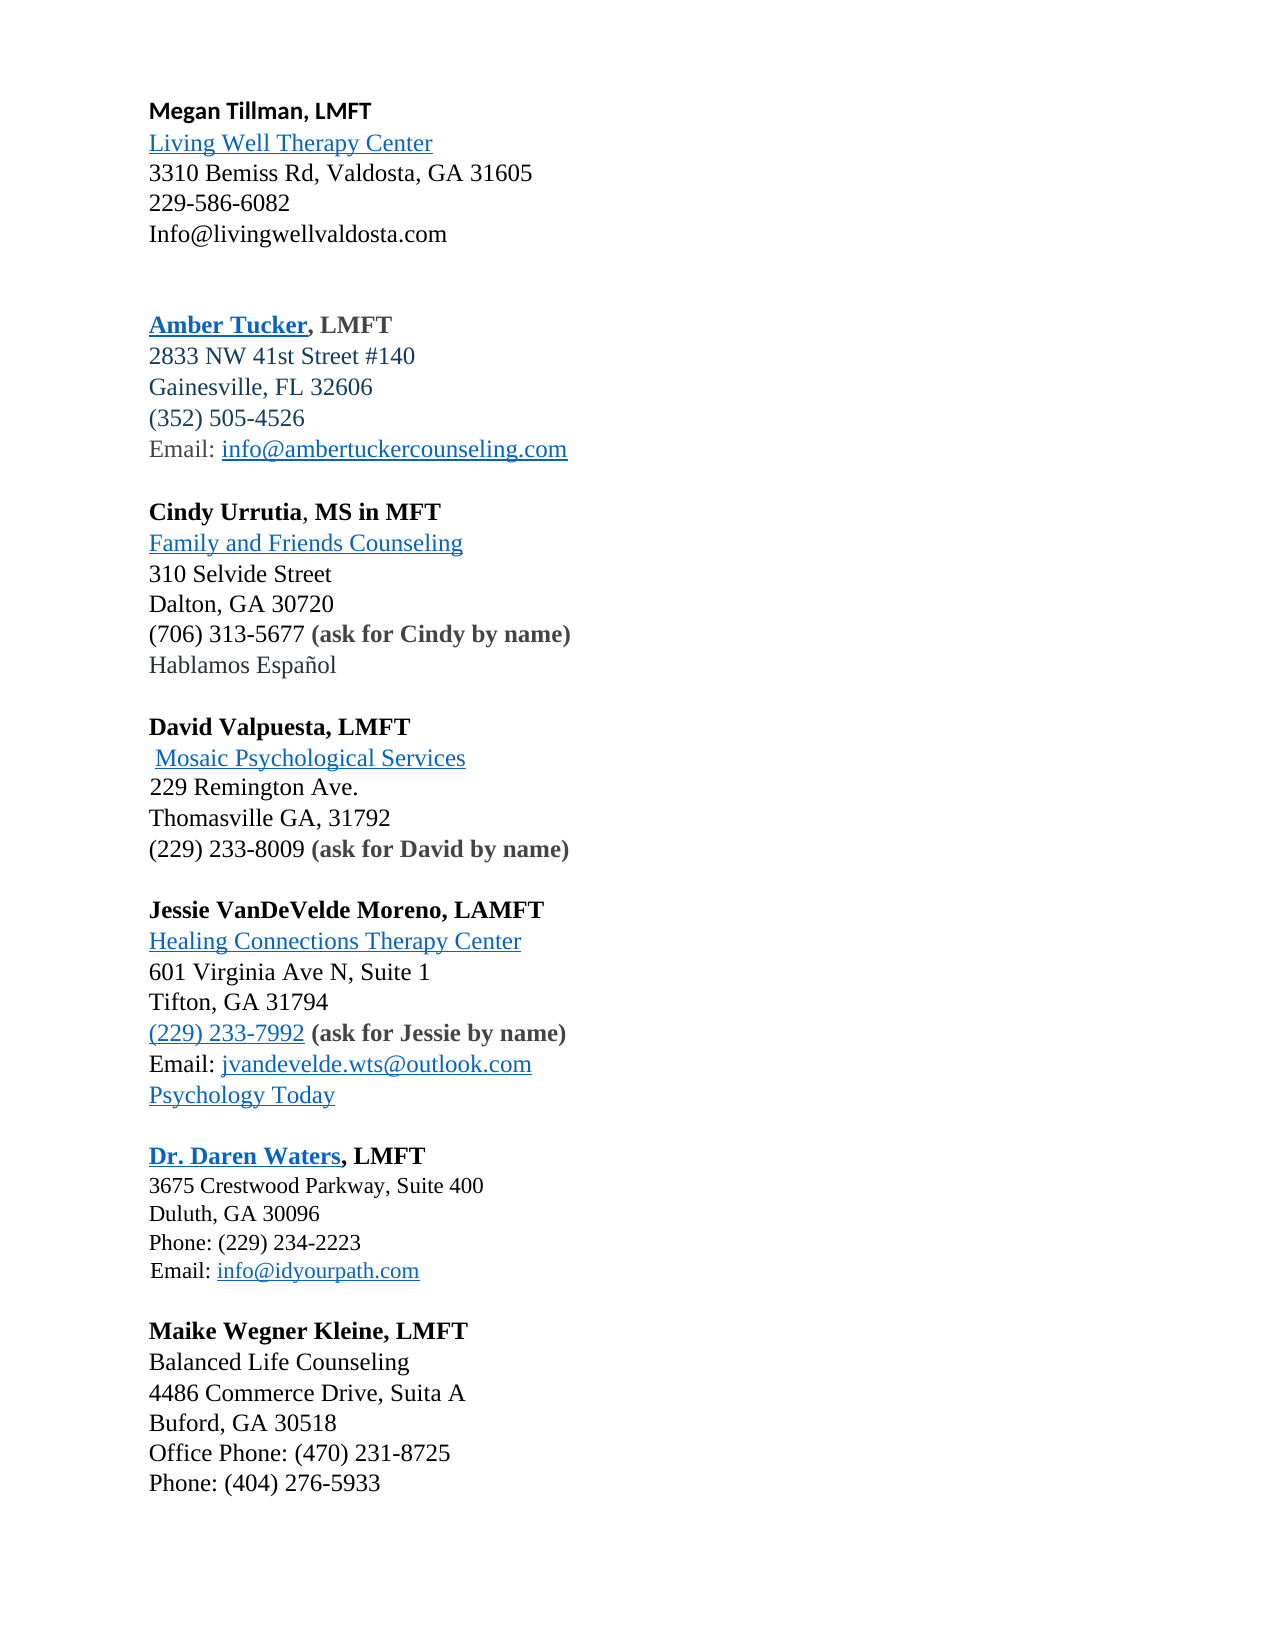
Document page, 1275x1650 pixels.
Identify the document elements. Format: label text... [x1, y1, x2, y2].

subtitle Dr. Daren Waters, LMFT [148, 1141, 946, 1170]
text Phone: (229) 234-2223 [148, 1229, 946, 1255]
text (352) 505-4526 [148, 403, 946, 432]
text 2833 NW 41st Street #140 [148, 341, 946, 370]
subtitle Cindy Urrutia, MS in MFT [148, 497, 946, 525]
text 3675 Crestwood Parkway, Suite 400 [148, 1172, 946, 1198]
subtitle Amber Tucker, LMFT [148, 310, 946, 339]
text Duluth, GA 30096 [148, 1200, 946, 1227]
subtitle (229) 233-7992 (ask for Jessie by name) [148, 1018, 946, 1046]
text 601 Virginia Ave N, Suite 1 [148, 957, 946, 986]
text Thomasville GA, 31792 [148, 803, 946, 832]
text Buford, GA 30518 [148, 1408, 946, 1437]
text 3310 Bemiss Rd, Valdosta, GA 31605 [148, 158, 946, 187]
text 4486 Commerce Drive, Suita A [148, 1378, 946, 1406]
text Living Well Therapy Center [148, 128, 946, 157]
text Dalton, GA 30720 [148, 589, 946, 618]
text Email: info@ambertuckercounseling.com [148, 434, 946, 463]
subtitle Jessie VanDeVelde Moreno, LAMFT [148, 895, 946, 924]
text Email: info@idyourpath.com [150, 1257, 946, 1284]
text Mosaic Psychological Services 229 Remington Ave. [148, 743, 492, 801]
text Healing Connections Therapy Center [148, 926, 946, 955]
subtitle Megan Tillman, LMFT [148, 95, 946, 126]
text Phone: (404) 276-5933 [148, 1468, 946, 1497]
text Gainesville, FL 32606 [148, 372, 946, 401]
text 310 Selvide Street [148, 559, 946, 587]
text 229-586-6082 [148, 188, 946, 217]
subtitle (229) 233-8009 (ask for David by name) [148, 834, 946, 862]
text Email: jvandevelde.wts@outlook.com [148, 1049, 946, 1077]
text Tifton, GA 31794 [148, 987, 946, 1016]
subtitle (706) 313-5677 (ask for Cindy by name) [148, 619, 946, 648]
text David Valpuesta, LMFT [148, 712, 492, 740]
text Hablamos Español [148, 650, 946, 679]
subtitle Maike Wegner Kleine, LMFT [148, 1316, 946, 1345]
text Office Phone: (470) 231-8725 [148, 1438, 946, 1467]
text Family and Friends Counseling [148, 528, 946, 556]
text Info@livingwellvaldosta.com [148, 219, 946, 248]
text Balanced Life Counseling [148, 1347, 946, 1376]
text Psychology Today [148, 1080, 946, 1108]
